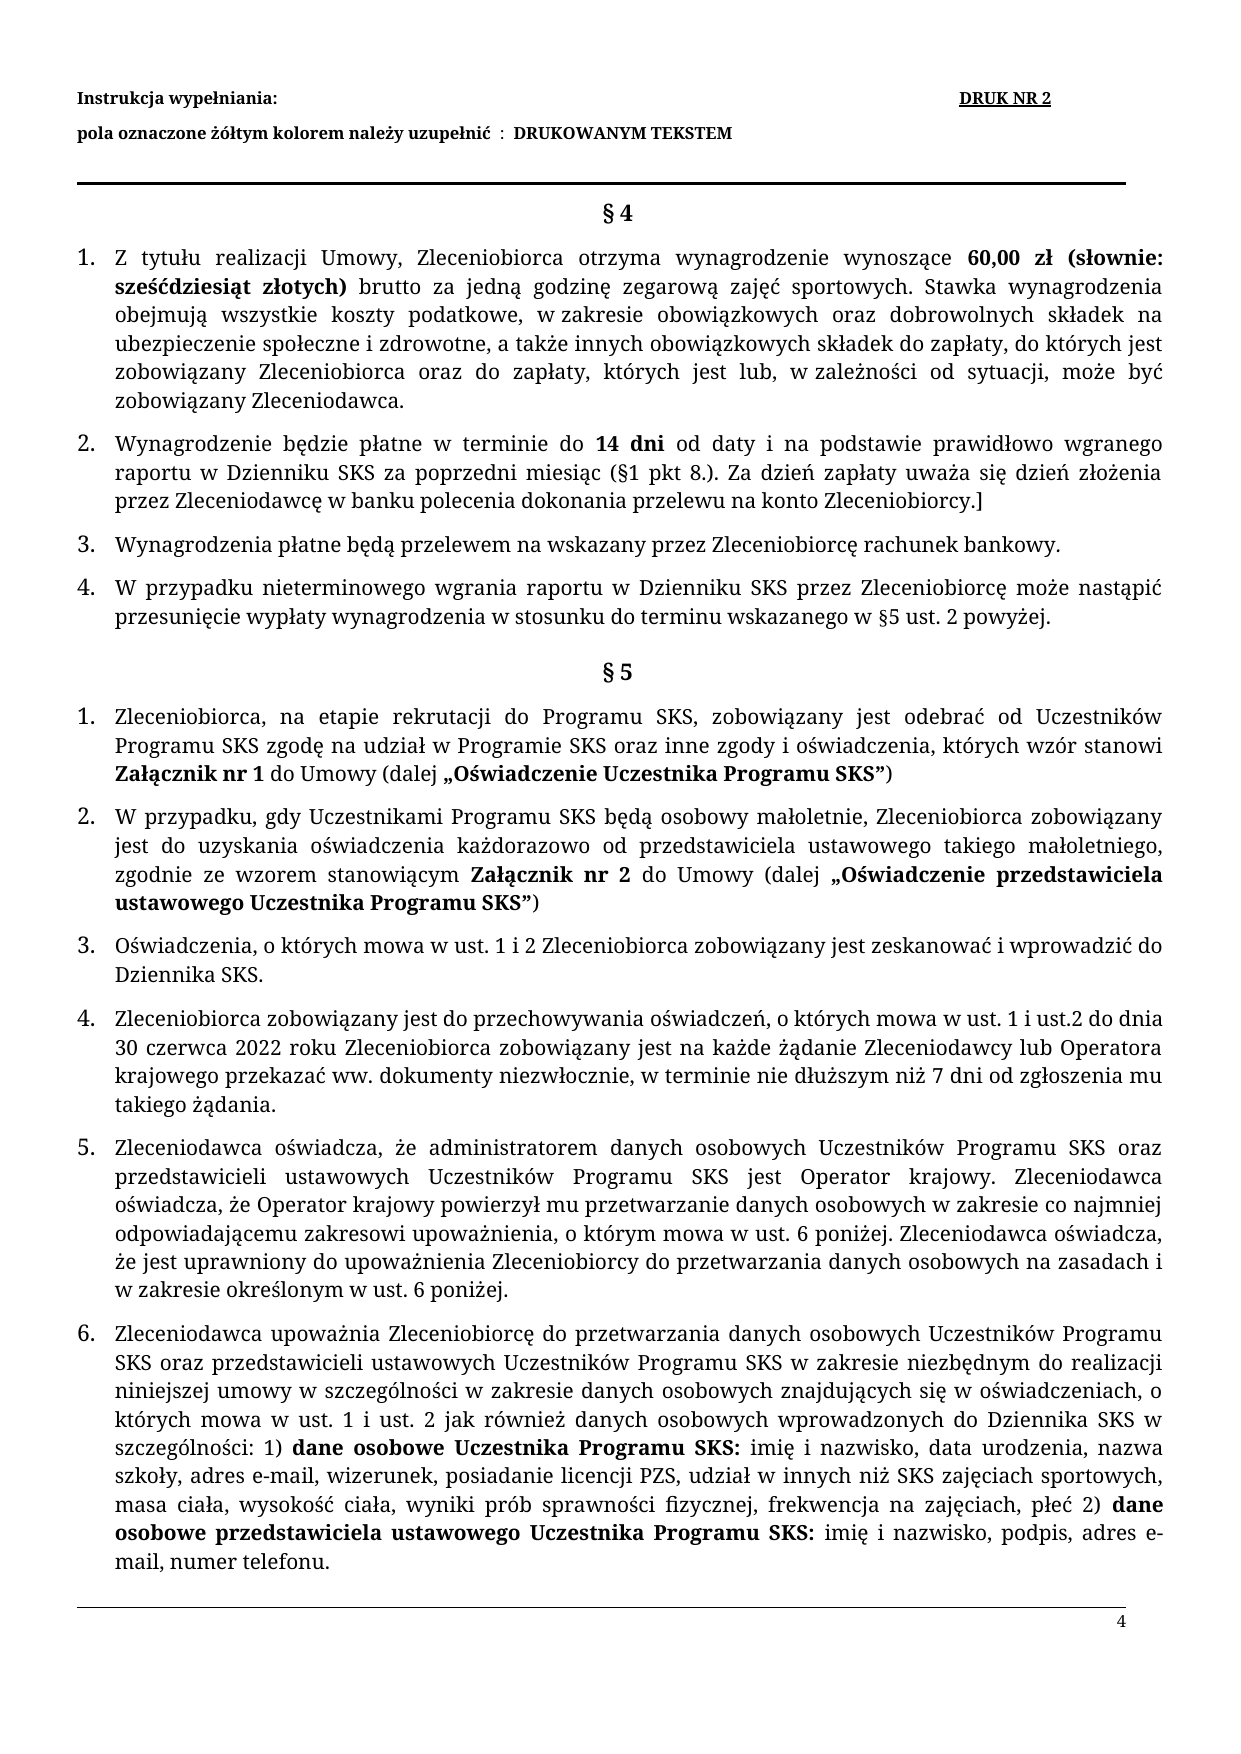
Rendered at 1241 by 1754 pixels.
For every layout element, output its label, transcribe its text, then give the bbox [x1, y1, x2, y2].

text Oświadczenia, o których mowa w ust. 1 i 2 Zleceniobiorca zobowiązany jest zeskanować i wprowadzić do Dziennika SKS. [77, 929, 1163, 989]
text Zleceniodawca oświadcza, że administratorem danych osobowych Uczestników Programu SKS oraz przedstawicieli ustawowych Uczestników Programu SKS jest Operator krajowy. Zleceniodawca oświadcza, że Operator krajowy powierzył mu przetwarzanie danych osobowych w zakresie co najmniej odpowiadającemu zakresowi upoważnienia, o którym mowa w ust. 6 poniżej. Zleceniodawca oświadcza, że jest uprawniony do upoważnienia Zleceniobiorcy do przetwarzania danych osobowych na zasadach i w zakresie określonym w ust. 6 poniżej. [77, 1131, 1163, 1304]
text Wynagrodzenia płatne będą przelewem na wskazany przez Zleceniobiorcę rachunek bankowy. [77, 527, 1163, 559]
text Z tytułu realizacji Umowy, Zleceniobiorca otrzyma wynagrodzenie wynoszące 60,00 zł (słownie: sześćdziesiąt złotych) brutto za jedną godzinę zegarową zajęć sportowych. Stawka wynagrodzenia obejmują wszystkie koszty podatkowe, w zakresie obowiązkowych oraz dobrowolnych składek na ubezpieczenie społeczne i zdrowotne, a także innych obowiązkowych składek do zapłaty, do których jest zobowiązany Zleceniobiorca oraz do zapłaty, których jest lub, w zależności od sytuacji, może być zobowiązany Zleceniodawca. [77, 241, 1163, 414]
text Zleceniobiorca zobowiązany jest do przechowywania oświadczeń, o których mowa w ust. 1 i ust.2 do dnia 30 czerwca 2022 roku Zleceniobiorca zobowiązany jest na każde żądanie Zleceniodawcy lub Operatora krajowego przekazać ww. dokumenty niezwłocznie, w terminie nie dłuższym niż 7 dni od zgłoszenia mu takiego żądania. [77, 1002, 1163, 1118]
text Wynagrodzenie będzie płatne w terminie do 14 dni od daty i na podstawie prawidłowo wgranego raportu w Dzienniku SKS za poprzedni miesiąc (§1 pkt 8.). Za dzień zapłaty uważa się dzień złożenia przez Zleceniodawcę w banku polecenia dokonania przelewu na konto Zleceniobiorcy.] [77, 427, 1163, 515]
text Zleceniobiorca, na etapie rekrutacji do Programu SKS, zobowiązany jest odebrać od Uczestników Programu SKS zgodę na udział w Programie SKS oraz inne zgody i oświadczenia, których wzór stanowi Załącznik nr 1 do Umowy (dalej „Oświadczenie Uczestnika Programu SKS”) [77, 700, 1163, 788]
text Zleceniodawca upoważnia Zleceniobiorcę do przetwarzania danych osobowych Uczestników Programu SKS oraz przedstawicieli ustawowych Uczestników Programu SKS w zakresie niezbędnym do realizacji niniejszej umowy w szczególności w zakresie danych osobowych znajdujących się w oświadczeniach, o których mowa w ust. 1 i ust. 2 jak również danych osobowych wprowadzonych do Dziennika SKS w szczególności: 1) dane osobowe Uczestnika Programu SKS: imię i nazwisko, data urodzenia, nazwa szkoły, adres e-mail, wizerunek, posiadanie licencji PZS, udział w innych niż SKS zajęciach sportowych, masa ciała, wysokość ciała, wyniki prób sprawności fizycznej, frekwencja na zajęciach, płeć 2) dane osobowe przedstawiciela ustawowego Uczestnika Programu SKS: imię i nazwisko, podpis, adres e-mail, numer telefonu. [77, 1317, 1163, 1575]
text W przypadku, gdy Uczestnikami Programu SKS będą osobowy małoletnie, Zleceniobiorca zobowiązany jest do uzyskania oświadczenia każdorazowo od przedstawiciela ustawowego takiego małoletniego, zgodnie ze wzorem stanowiącym Załącznik nr 2 do Umowy (dalej „Oświadczenie przedstawiciela ustawowego Uczestnika Programu SKS”) [77, 800, 1163, 917]
text W przypadku nieterminowego wgrania raportu w Dzienniku SKS przez Zleceniobiorcę może nastąpić przesunięcie wypłaty wynagrodzenia w stosunku do terminu wskazanego w §5 ust. 2 powyżej. [77, 571, 1163, 631]
